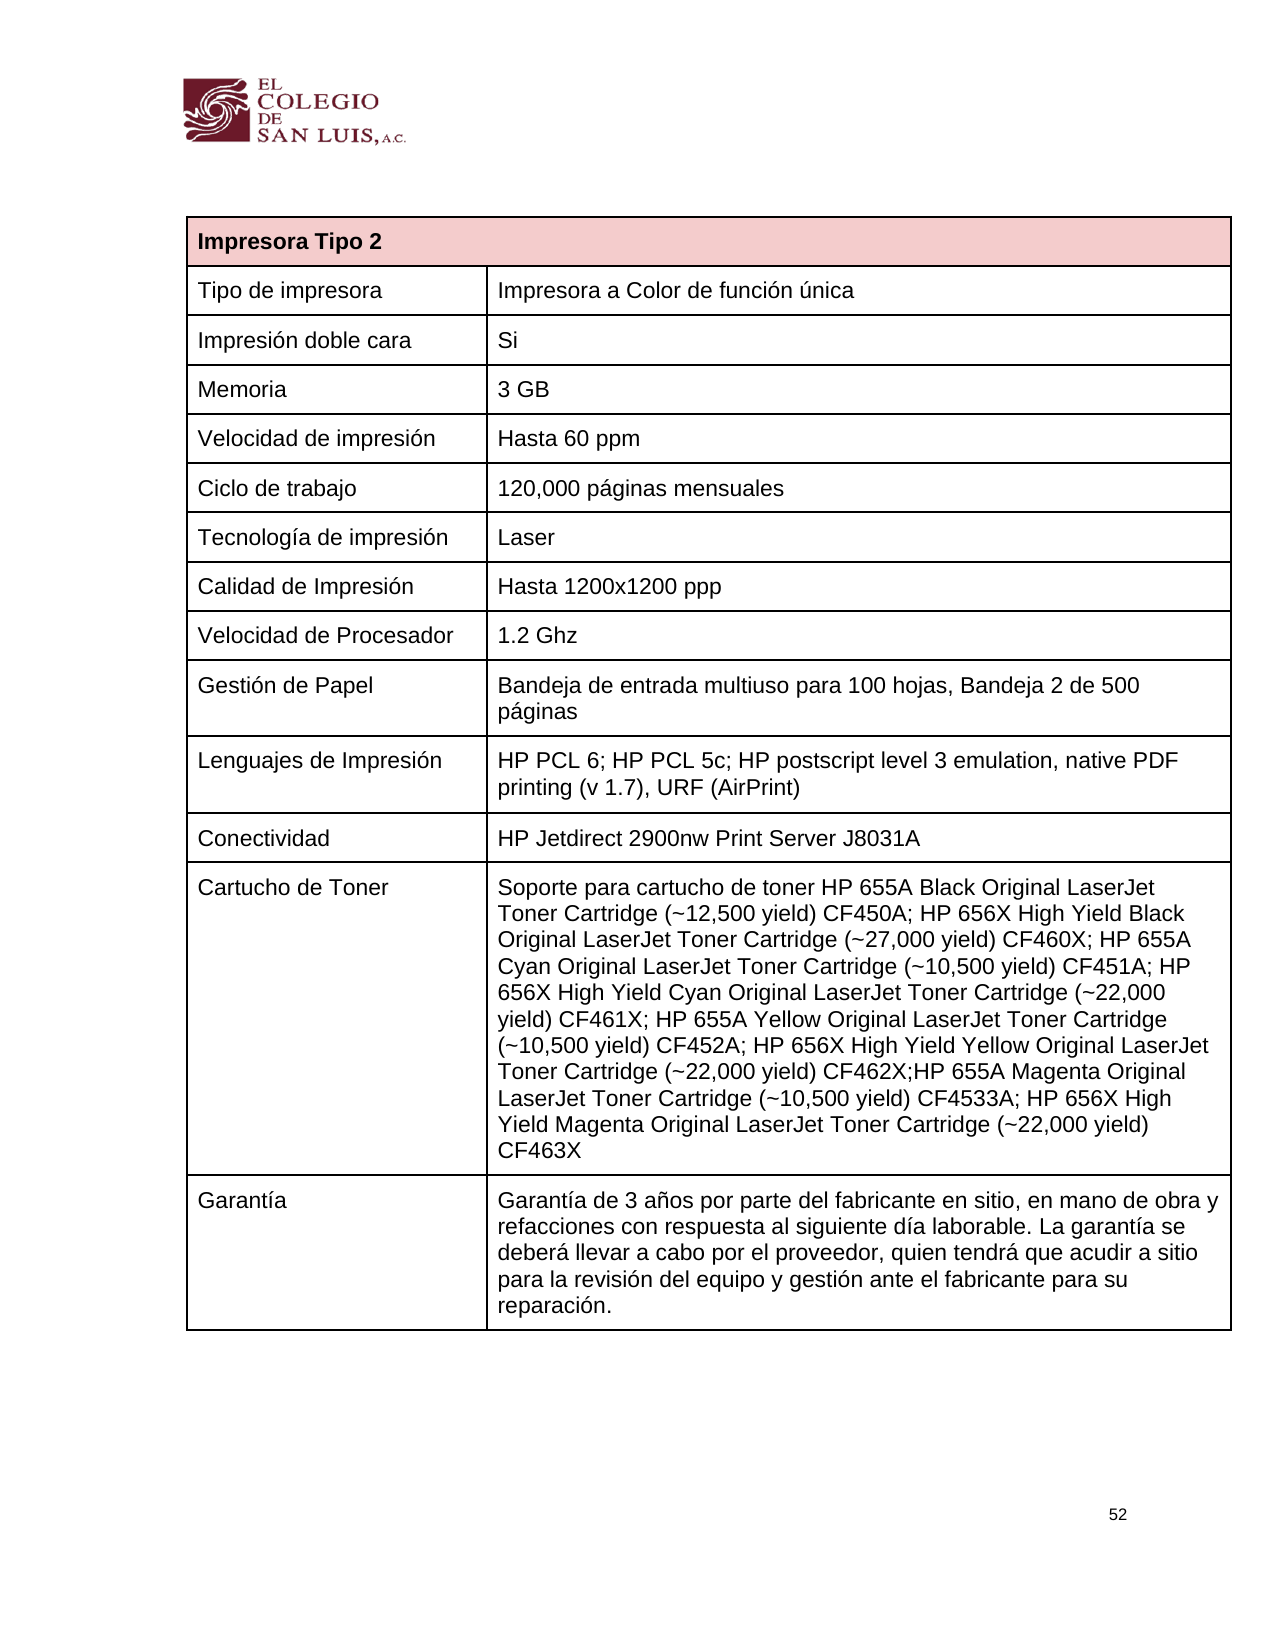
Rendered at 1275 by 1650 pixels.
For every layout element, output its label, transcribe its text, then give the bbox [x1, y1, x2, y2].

table_cell 3 GB [488, 366, 1230, 413]
table_cell Conectividad [188, 814, 486, 861]
table_cell Tipo de impresora [188, 267, 486, 314]
table_cell Soporte para cartucho de toner HP 655A Black Original LaserJet Toner Cartridge (~12,500 yield) CF450A; HP 656X High Yield Black Original LaserJet Toner Cartridge (~27,000 yield) CF460X; HP 655A Cyan Original LaserJet Toner Cartridge (~10,500 yield) CF451A; HP 656X High Yield Cyan Original LaserJet Toner Cartridge (~22,000 yield) CF461X; HP 655A Yellow Original LaserJet Toner Cartridge (~10,500 yield) CF452A; HP 656X High Yield Yellow Original LaserJet Toner Cartridge (~22,000 yield) CF462X;HP 655A Magenta Original LaserJet Toner Cartridge (~10,500 yield) CF4533A; HP 656X High Yield Magenta Original LaserJet Toner Cartridge (~22,000 yield) CF463X [488, 863, 1230, 1174]
table_cell Bandeja de entrada multiuso para 100 hojas, Bandeja 2 de 500 páginas [488, 661, 1230, 735]
table_cell Tecnología de impresión [188, 513, 486, 561]
table_cell Garantía [188, 1176, 486, 1329]
table_header Impresora Tipo 2 [188, 218, 1230, 265]
table_cell Hasta 1200x1200 ppp [488, 563, 1230, 610]
table_cell Impresora a Color de función única [488, 267, 1230, 314]
table_cell Gestión de Papel [188, 661, 486, 735]
picture [177, 73, 415, 146]
table_cell Laser [488, 513, 1230, 561]
table_cell Ciclo de trabajo [188, 464, 486, 511]
table_cell 120,000 páginas mensuales [488, 464, 1230, 511]
table_cell Hasta 60 ppm [488, 415, 1230, 462]
table_cell Si [488, 316, 1230, 363]
table_cell 1.2 Ghz [488, 612, 1230, 659]
table_cell Cartucho de Toner [188, 863, 486, 1174]
table_cell Memoria [188, 366, 486, 413]
table_cell Velocidad de impresión [188, 415, 486, 462]
table_cell HP Jetdirect 2900nw Print Server J8031A [488, 814, 1230, 861]
table_cell Impresión doble cara [188, 316, 486, 363]
table_cell Lenguajes de Impresión [188, 737, 486, 812]
table_cell HP PCL 6; HP PCL 5c; HP postscript level 3 emulation, native PDF printing (v 1.7), URF (AirPrint) [488, 737, 1230, 812]
table_cell Calidad de Impresión [188, 563, 486, 610]
table_cell Velocidad de Procesador [188, 612, 486, 659]
table_cell Garantía de 3 años por parte del fabricante en sitio, en mano de obra y refacciones con respuesta al siguiente día laborable. La garantía se deberá llevar a cabo por el proveedor, quien tendrá que acudir a sitio para la revisión del equipo y gestión ante el fabricante para su reparación. [488, 1176, 1230, 1329]
